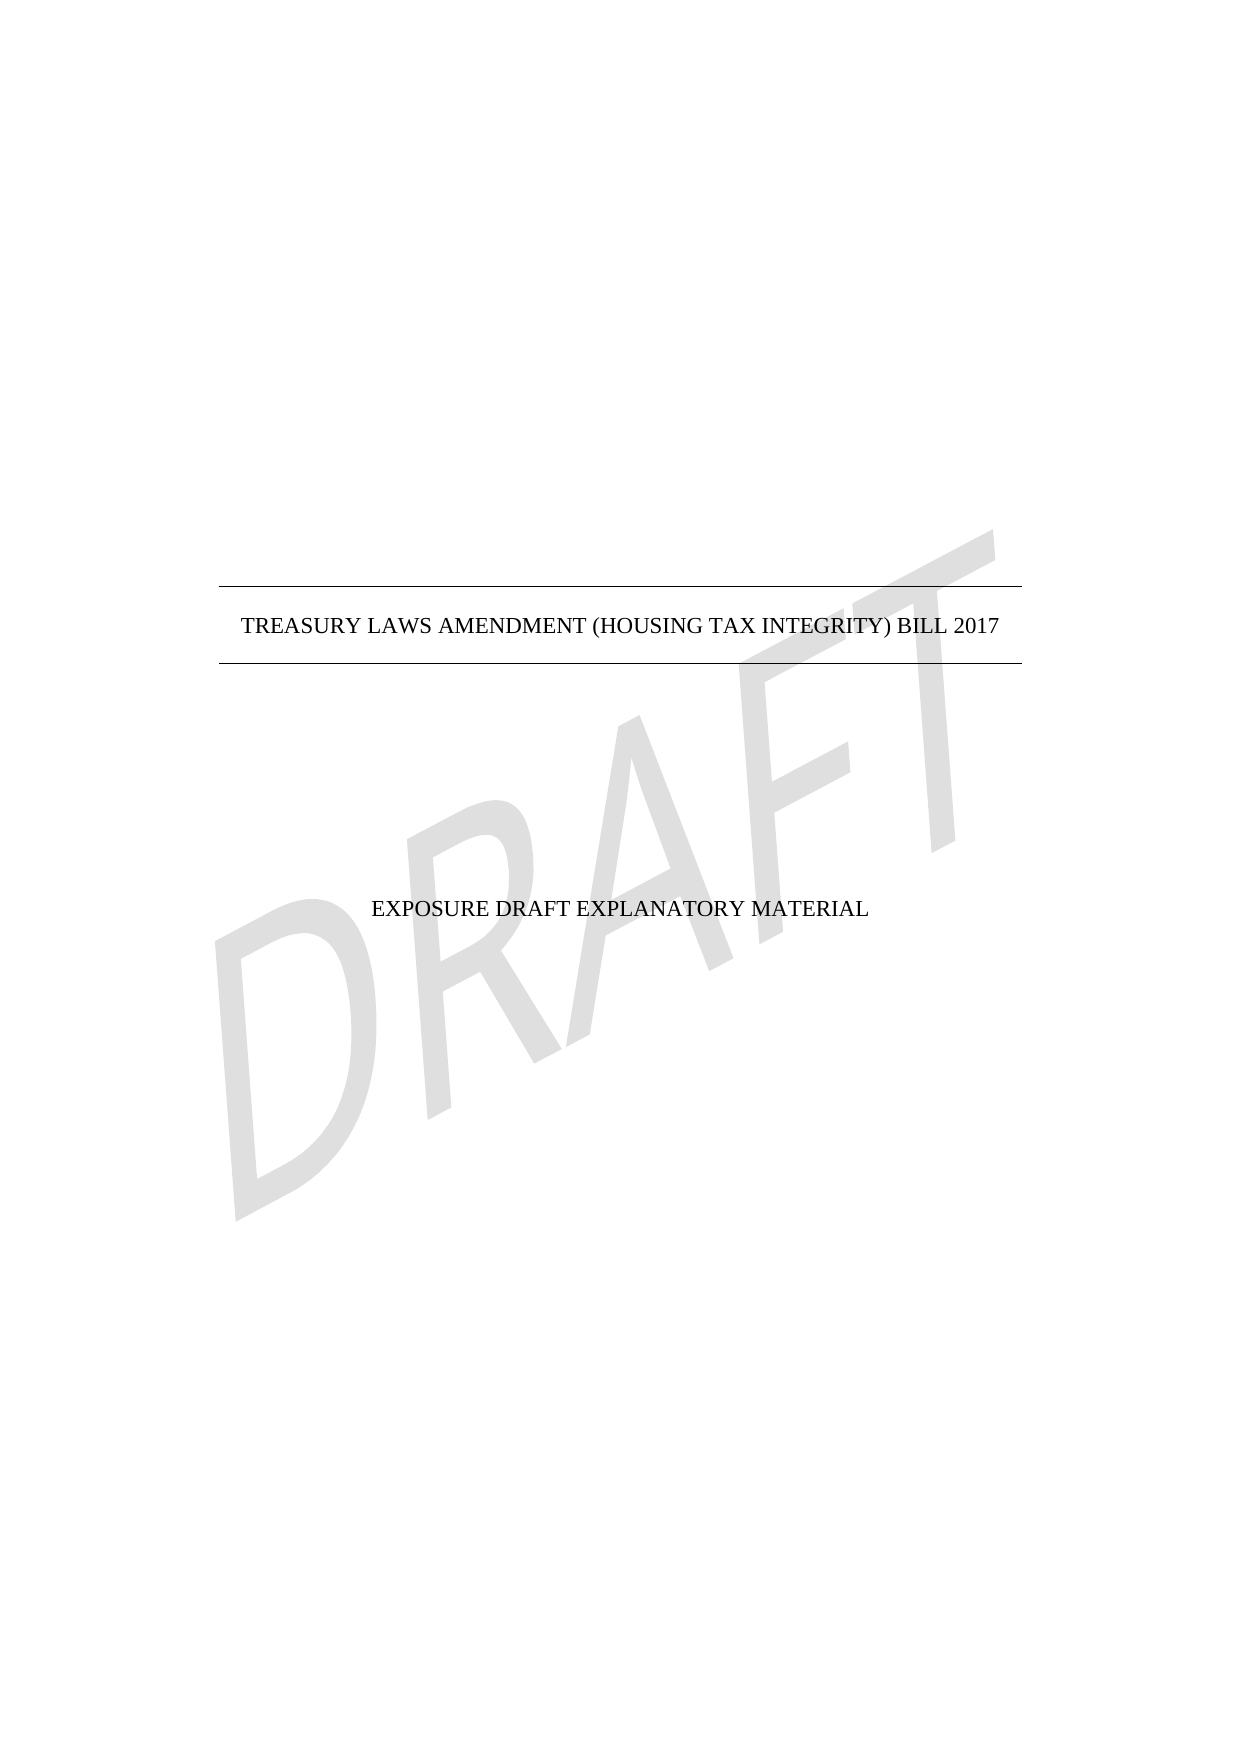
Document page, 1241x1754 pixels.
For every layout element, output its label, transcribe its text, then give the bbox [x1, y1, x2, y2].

text EXPOSURE DRAFT EXPLANATORY MATERIAL [218, 894, 1022, 921]
text Treasury Laws Amendment (Housing Tax Integrity) Bill 2017 [218, 587, 1022, 664]
